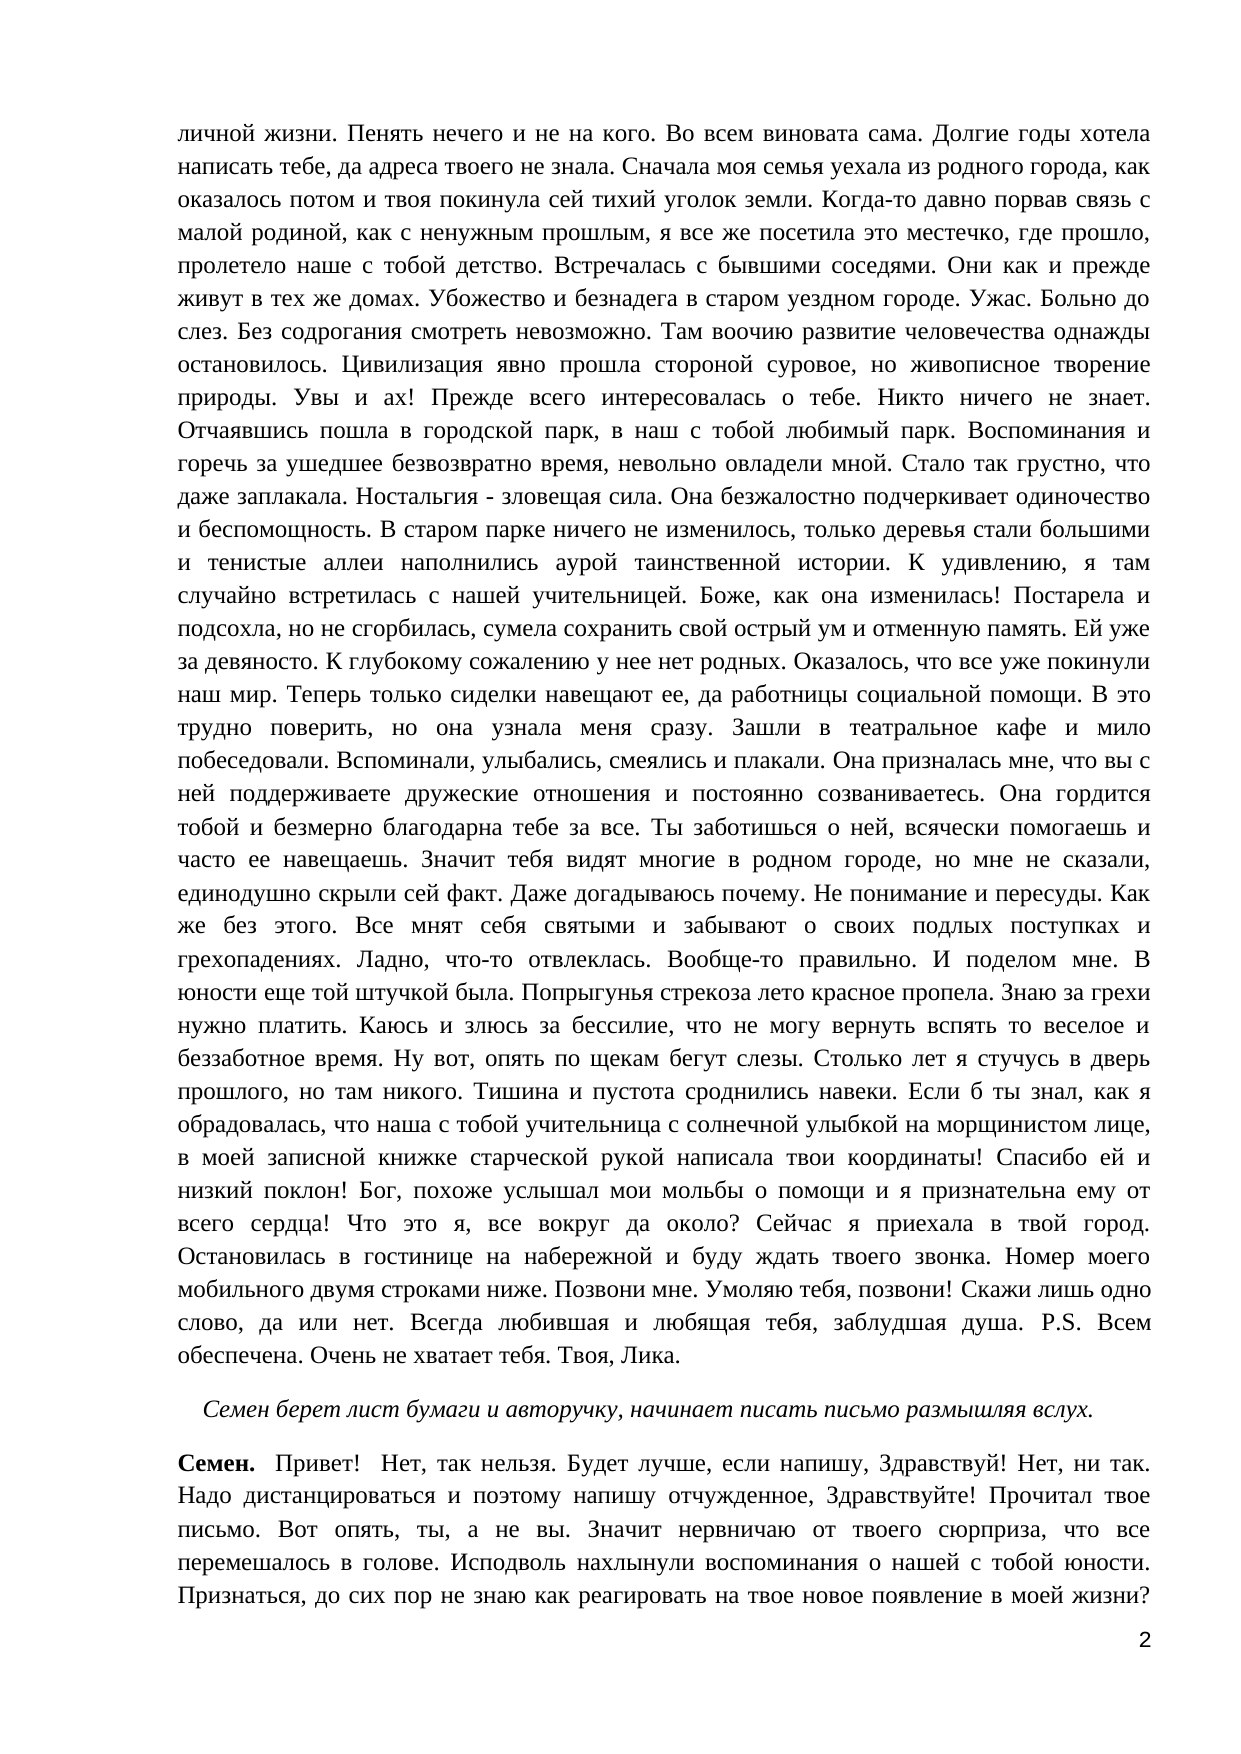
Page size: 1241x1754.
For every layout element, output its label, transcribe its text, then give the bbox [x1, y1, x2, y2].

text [177, 118, 1152, 1369]
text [177, 1448, 1152, 1608]
text Семен берет лист бумаги и авторучку, начинает писать письмо размышляя вслух. [177, 1394, 1152, 1422]
